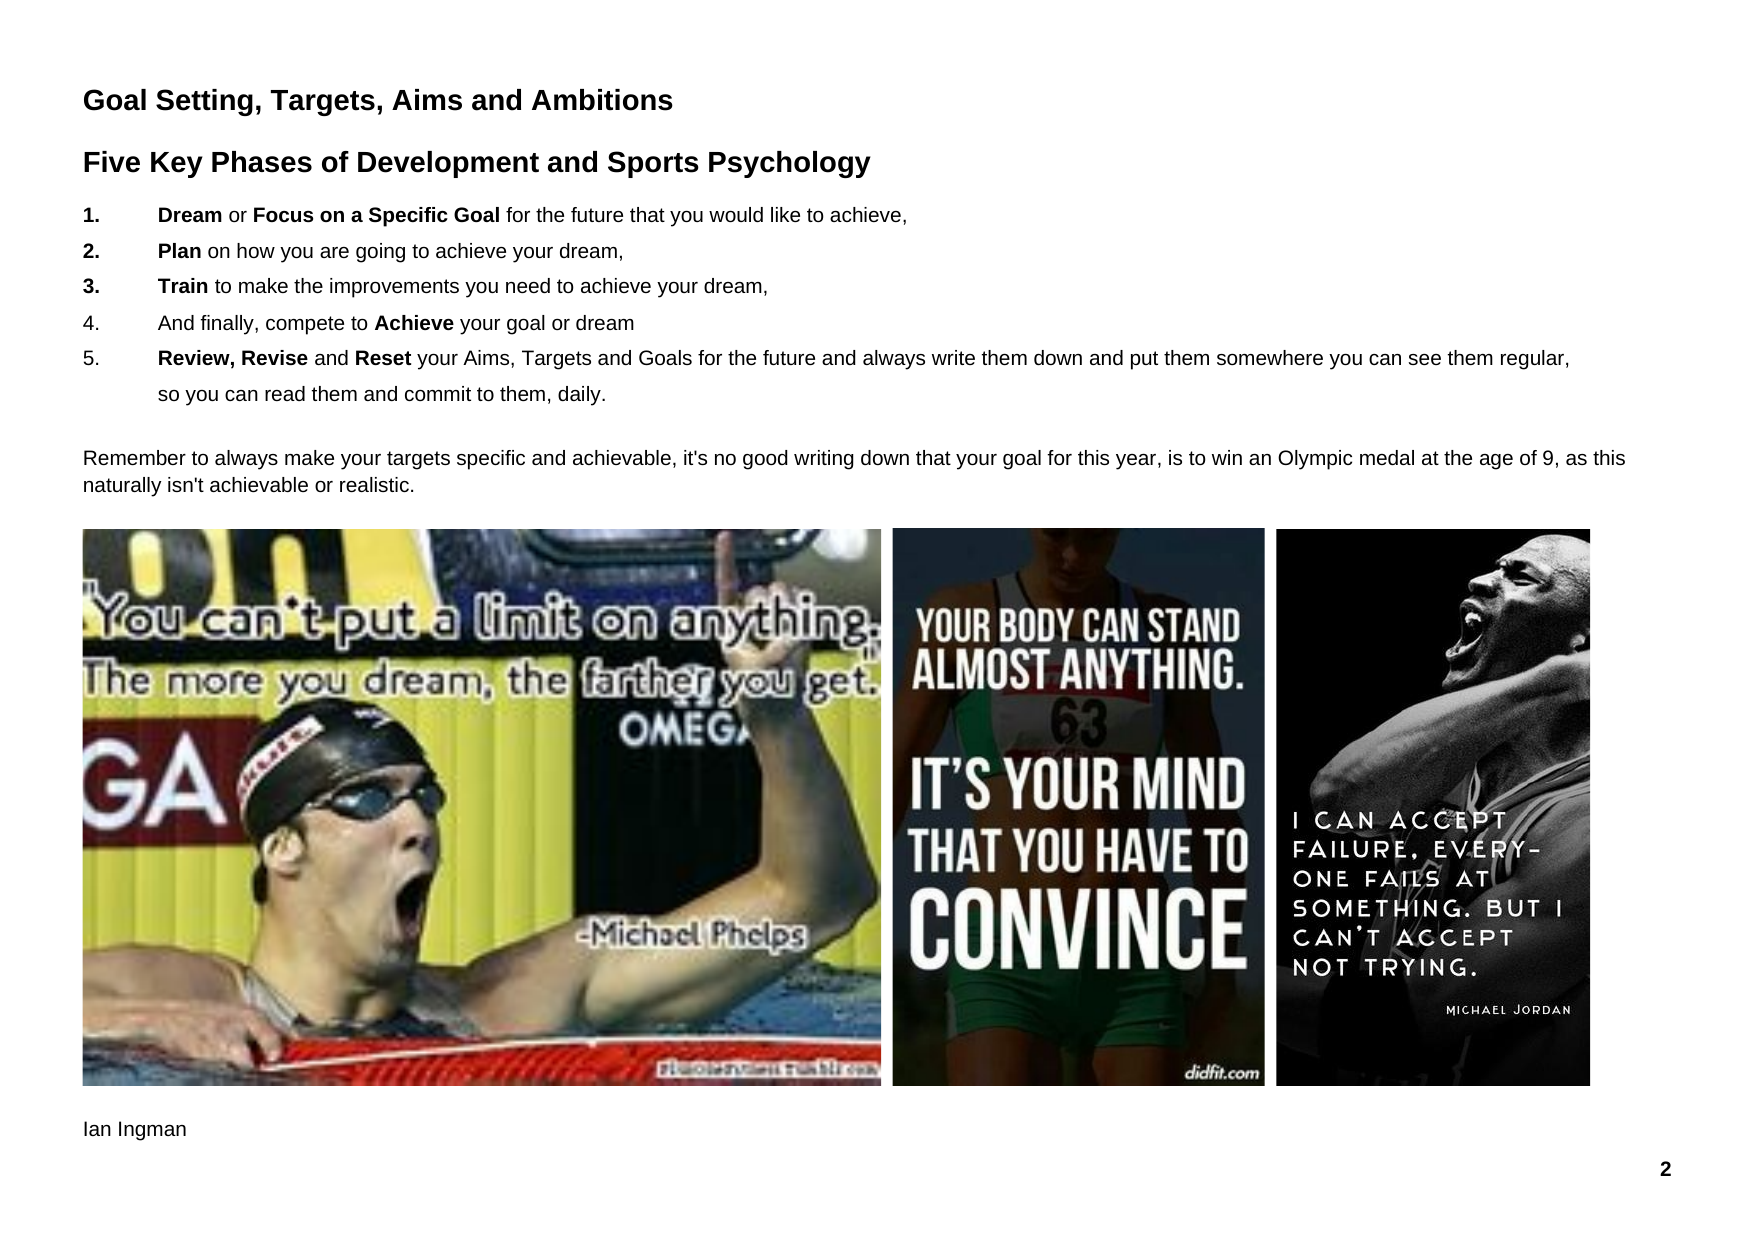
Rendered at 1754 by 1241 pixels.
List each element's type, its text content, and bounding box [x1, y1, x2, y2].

text 3. Train to make the improvements you need to achieve your dream, [83, 274, 1671, 298]
picture [82, 529, 882, 1086]
text 2. Plan on how you are going to achieve your dream, [83, 238, 1671, 262]
text 1. Dream or Focus on a Specific Goal for the future that you would like to achieve, [83, 202, 1671, 226]
text Five Key Phases of Development and Sports Psychology [83, 145, 1671, 178]
text Ian Ingman [83, 1117, 1671, 1141]
text 4. And finally, compete to Achieve your goal or dream [83, 310, 1671, 334]
text 5. Review, Revise and Reset your Aims, Targets and Goals for the future and always write them down and put them somewhere you can see them regular, [83, 346, 1671, 370]
text Remember to always make your targets specific and achievable, it's no good writing down that your goal for this year, is to win an Olympic medal at the age of 9, as this naturally isn't achievable or realistic. [83, 446, 1671, 497]
picture [892, 528, 1265, 1086]
text Goal Setting, Targets, Aims and Ambitions [83, 83, 1671, 116]
picture [1276, 529, 1591, 1086]
text so you can read them and commit to them, daily. [83, 382, 1671, 406]
